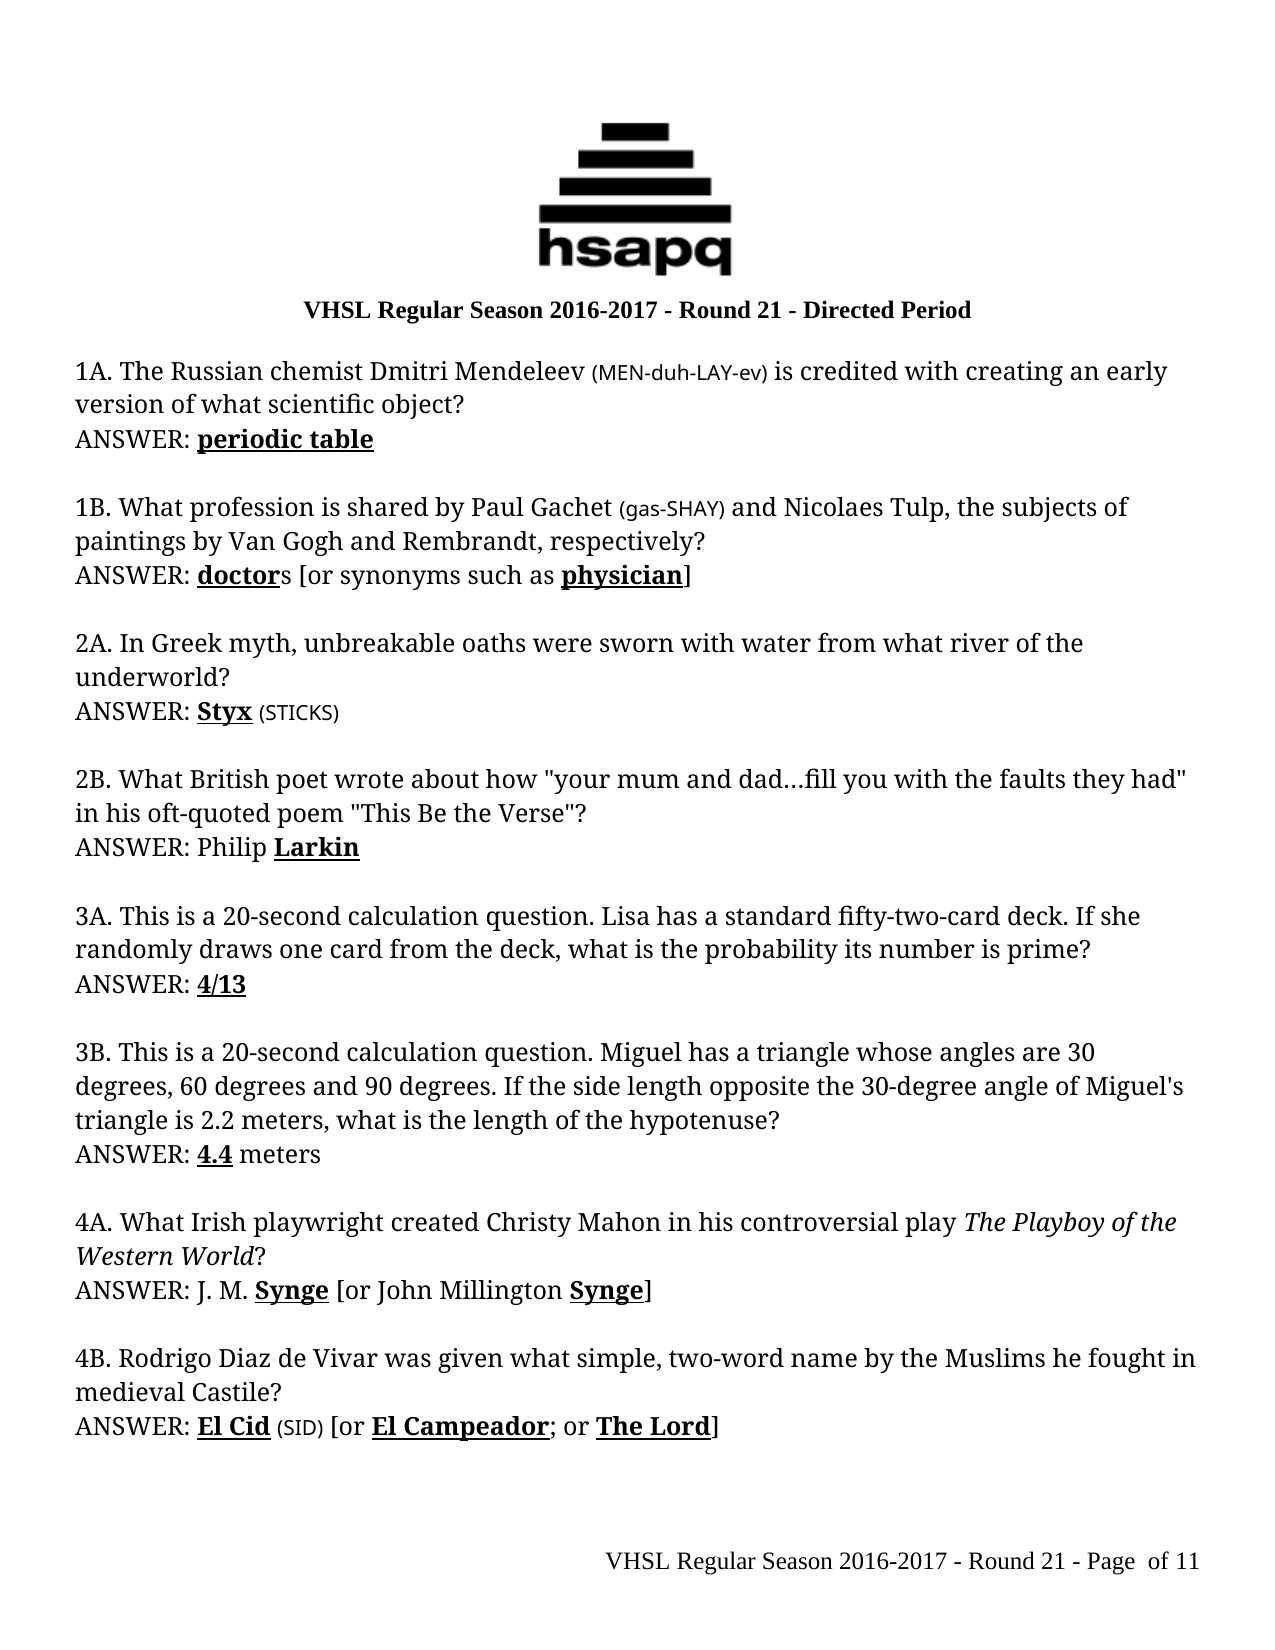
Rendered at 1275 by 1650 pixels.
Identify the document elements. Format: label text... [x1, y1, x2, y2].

text 3B. This is a 20-second calculation question. Miguel has a triangle whose angles are 30 degrees, 60 degrees and 90 degrees. If the side length opposite the 30-degree angle of Miguel's triangle is 2.2 meters, what is the length of the hypotenuse? ANSWER: 4.4 meters [75, 1034, 1200, 1171]
text 1A. The Russian chemist Dmitri Mendeleev (MEN-duh-LAY-ev) is credited with creating an early version of what scientific object? ANSWER: periodic table [75, 353, 1200, 455]
text 4A. What Irish playwright created Christy Mahon in his controversial play The Playboy of the Western World? ANSWER: J. M. Synge [or John Millington Synge] [75, 1205, 1200, 1307]
picture [486, 103, 789, 296]
text 2B. What British poet wrote about how "your mum and dad…fill you with the faults they had" in his oft-quoted poem "This Be the Verse"? ANSWER: Philip Larkin [75, 762, 1200, 864]
text 4B. Rodrigo Diaz de Vivar was given what simple, two-word name by the Muslims he fought in medieval Castile? ANSWER: El Cid (SID) [or El Campeador; or The Lord] [75, 1341, 1200, 1443]
text 2A. In Greek myth, unbreakable oaths were sworn with water from what river of the underworld? ANSWER: Styx (STICKS) [75, 626, 1200, 728]
text 3A. This is a 20-second calculation question. Lisa has a standard fifty-two-card deck. If she randomly draws one card from the deck, what is the probability its number is prime? ANSWER: 4/13 [75, 898, 1200, 1000]
text VHSL Regular Season 2016-2017 - Round 21 - Directed Period [75, 104, 1200, 324]
text 1B. What profession is shared by Paul Gachet (gas-SHAY) and Nicolaes Tulp, the subjects of paintings by Van Gogh and Rembrandt, respectively? ANSWER: doctors [or synonyms such as physician] [75, 489, 1200, 592]
